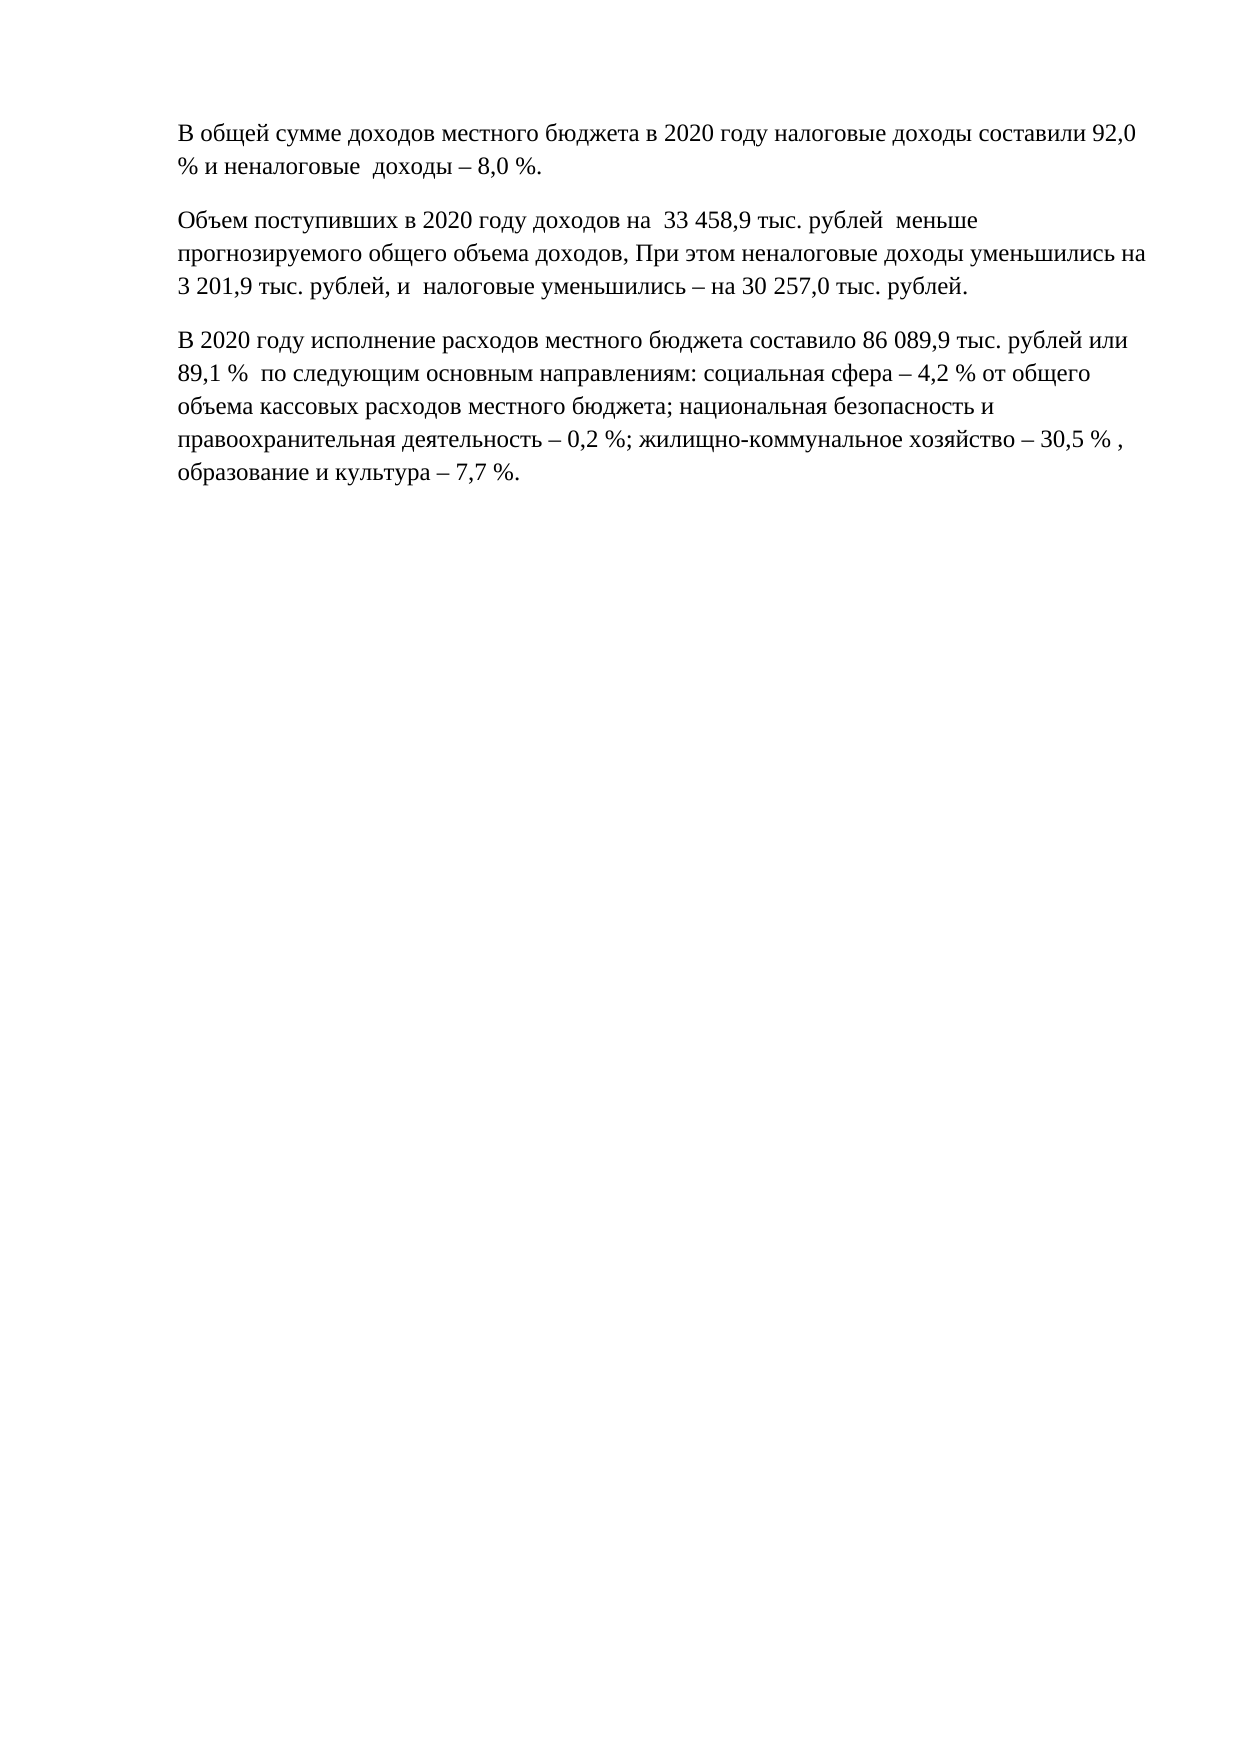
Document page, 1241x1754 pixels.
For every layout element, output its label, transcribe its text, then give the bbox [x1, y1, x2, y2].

text В общей сумме доходов местного бюджета в 2020 году налоговые доходы составили 92,0 % и неналоговые доходы – 8,0 %. [177, 118, 1152, 180]
text В 2020 году исполнение расходов местного бюджета составило 86 089,9 тыс. рублей или 89,1 % по следующим основным направлениям: социальная сфера – 4,2 % от общего объема кассовых расходов местного бюджета; национальная безопасность и правоохранительная деятельность – 0,2 %; жилищно-коммунальное хозяйство – 30,5 % , образование и культура – 7,7 %. [177, 325, 1152, 486]
text Объем поступивших в 2020 году доходов на 33 458,9 тыс. рублей меньше прогнозируемого общего объема доходов, При этом неналоговые доходы уменьшились на 3 201,9 тыс. рублей, и налоговые уменьшились – на 30 257,0 тыс. рублей. [177, 205, 1152, 300]
